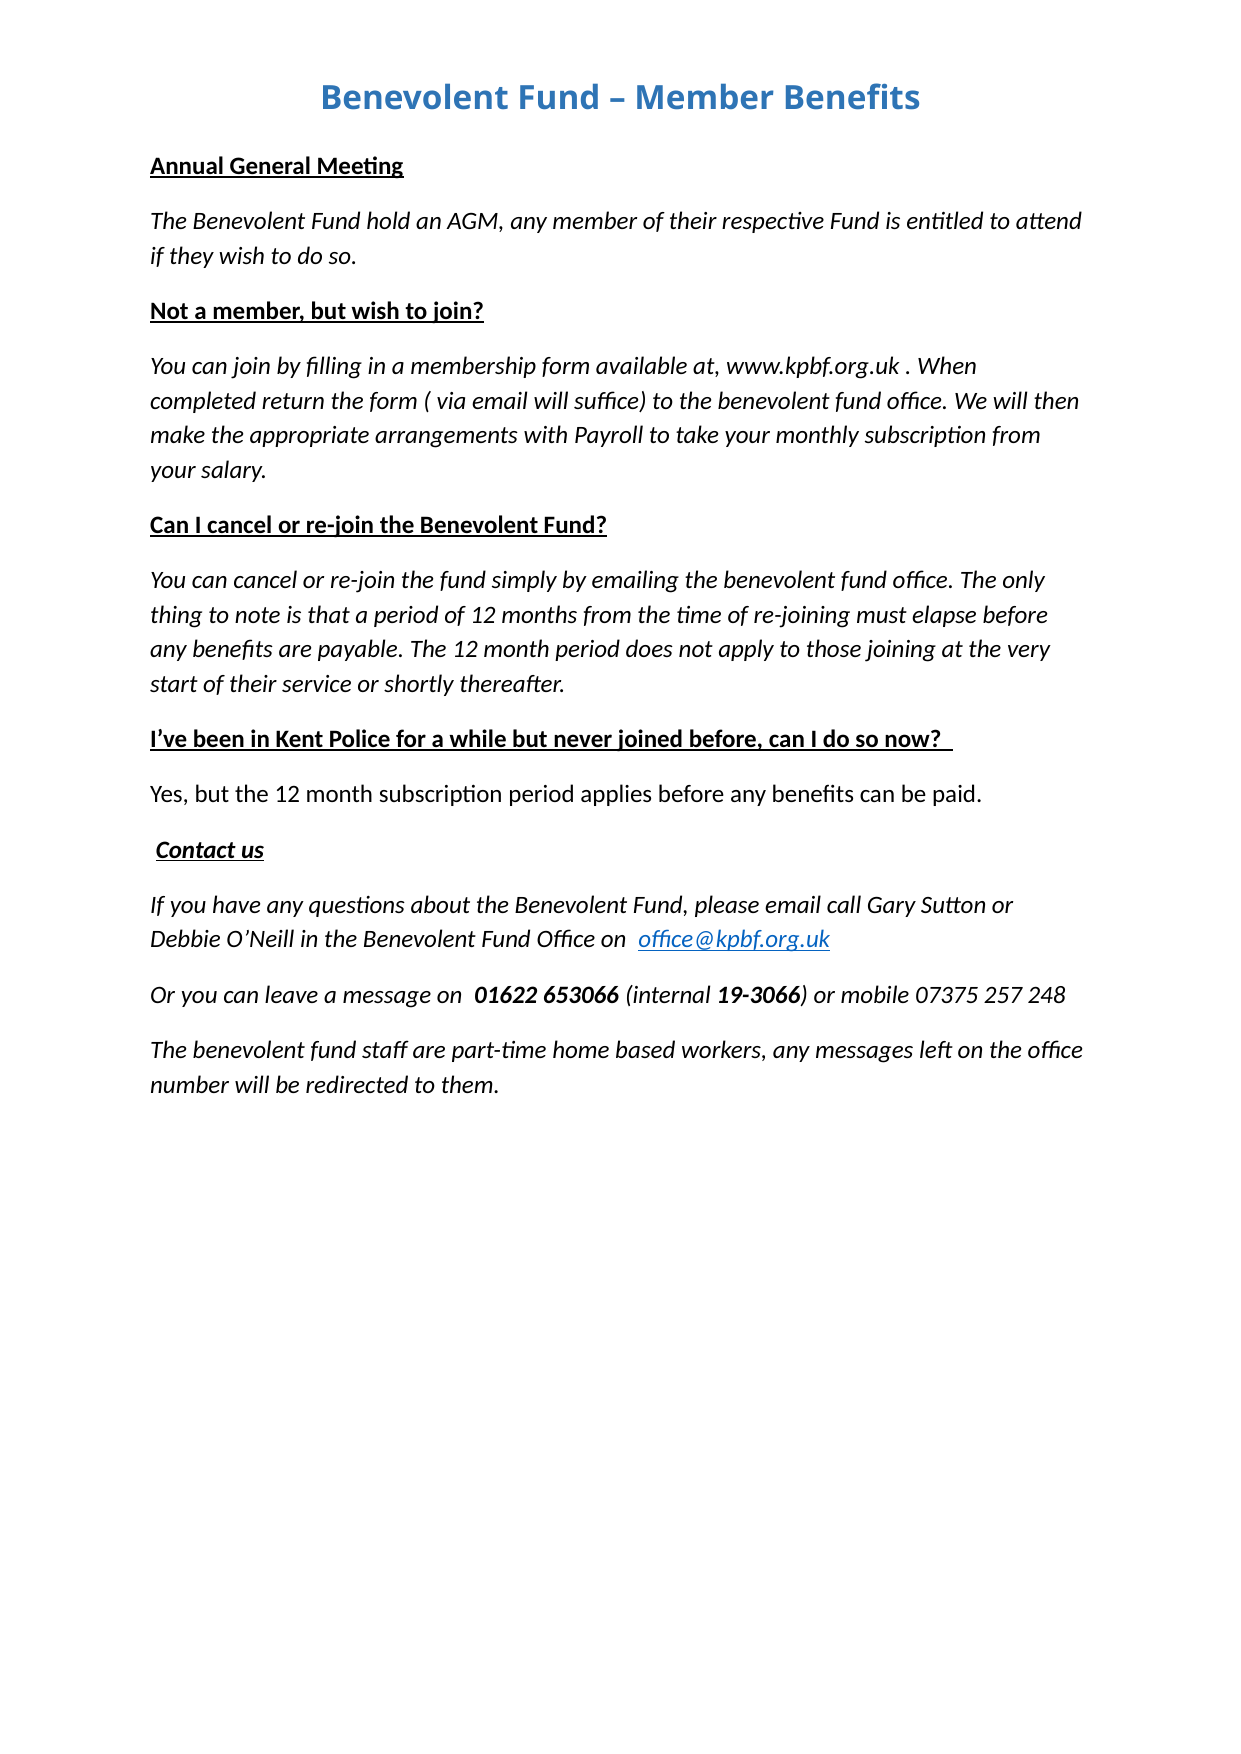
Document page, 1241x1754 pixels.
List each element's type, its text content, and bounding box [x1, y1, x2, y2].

text If you have any questions about the Benevolent Fund, please email call Gary Sutton or Debbie O’Neill in the Benevolent Fund Office on office@kpbf.org.uk [150, 889, 1090, 954]
text Can I cancel or re-join the Benevolent Fund? [150, 509, 1090, 540]
text You can join by filling in a membership form available at, www.kpbf.org.uk . When completed return the form ( via email will suffice) to the benevolent fund office. We will then make the appropriate arrangements with Payroll to take your monthly subscription from your salary. [150, 350, 1090, 484]
text The Benevolent Fund hold an AGM, any member of their respective Fund is entitled to attend if they wish to do so. [150, 205, 1090, 270]
text Yes, but the 12 month subscription period applies before any benefits can be paid. [150, 778, 1090, 809]
text Contact us [150, 834, 1090, 864]
text Not a member, but wish to join? [150, 295, 1090, 326]
text You can cancel or re-join the fund simply by emailing the benevolent fund office. The only thing to note is that a period of 12 months from the time of re-joining must elapse before any benefits are payable. The 12 month period does not apply to those joining at the very start of their service or shortly thereafter. [150, 564, 1090, 698]
text I’ve been in Kent Police for a while but never joined before, can I do so now? [150, 723, 1090, 754]
text The benevolent fund staff are part-time home based workers, any messages left on the office number will be redirected to them. [150, 1034, 1090, 1099]
text Annual General Meeting [150, 150, 1090, 181]
text Or you can leave a message on 01622 653066 (internal 19-3066) or mobile 07375 257 248 [150, 979, 1090, 1009]
